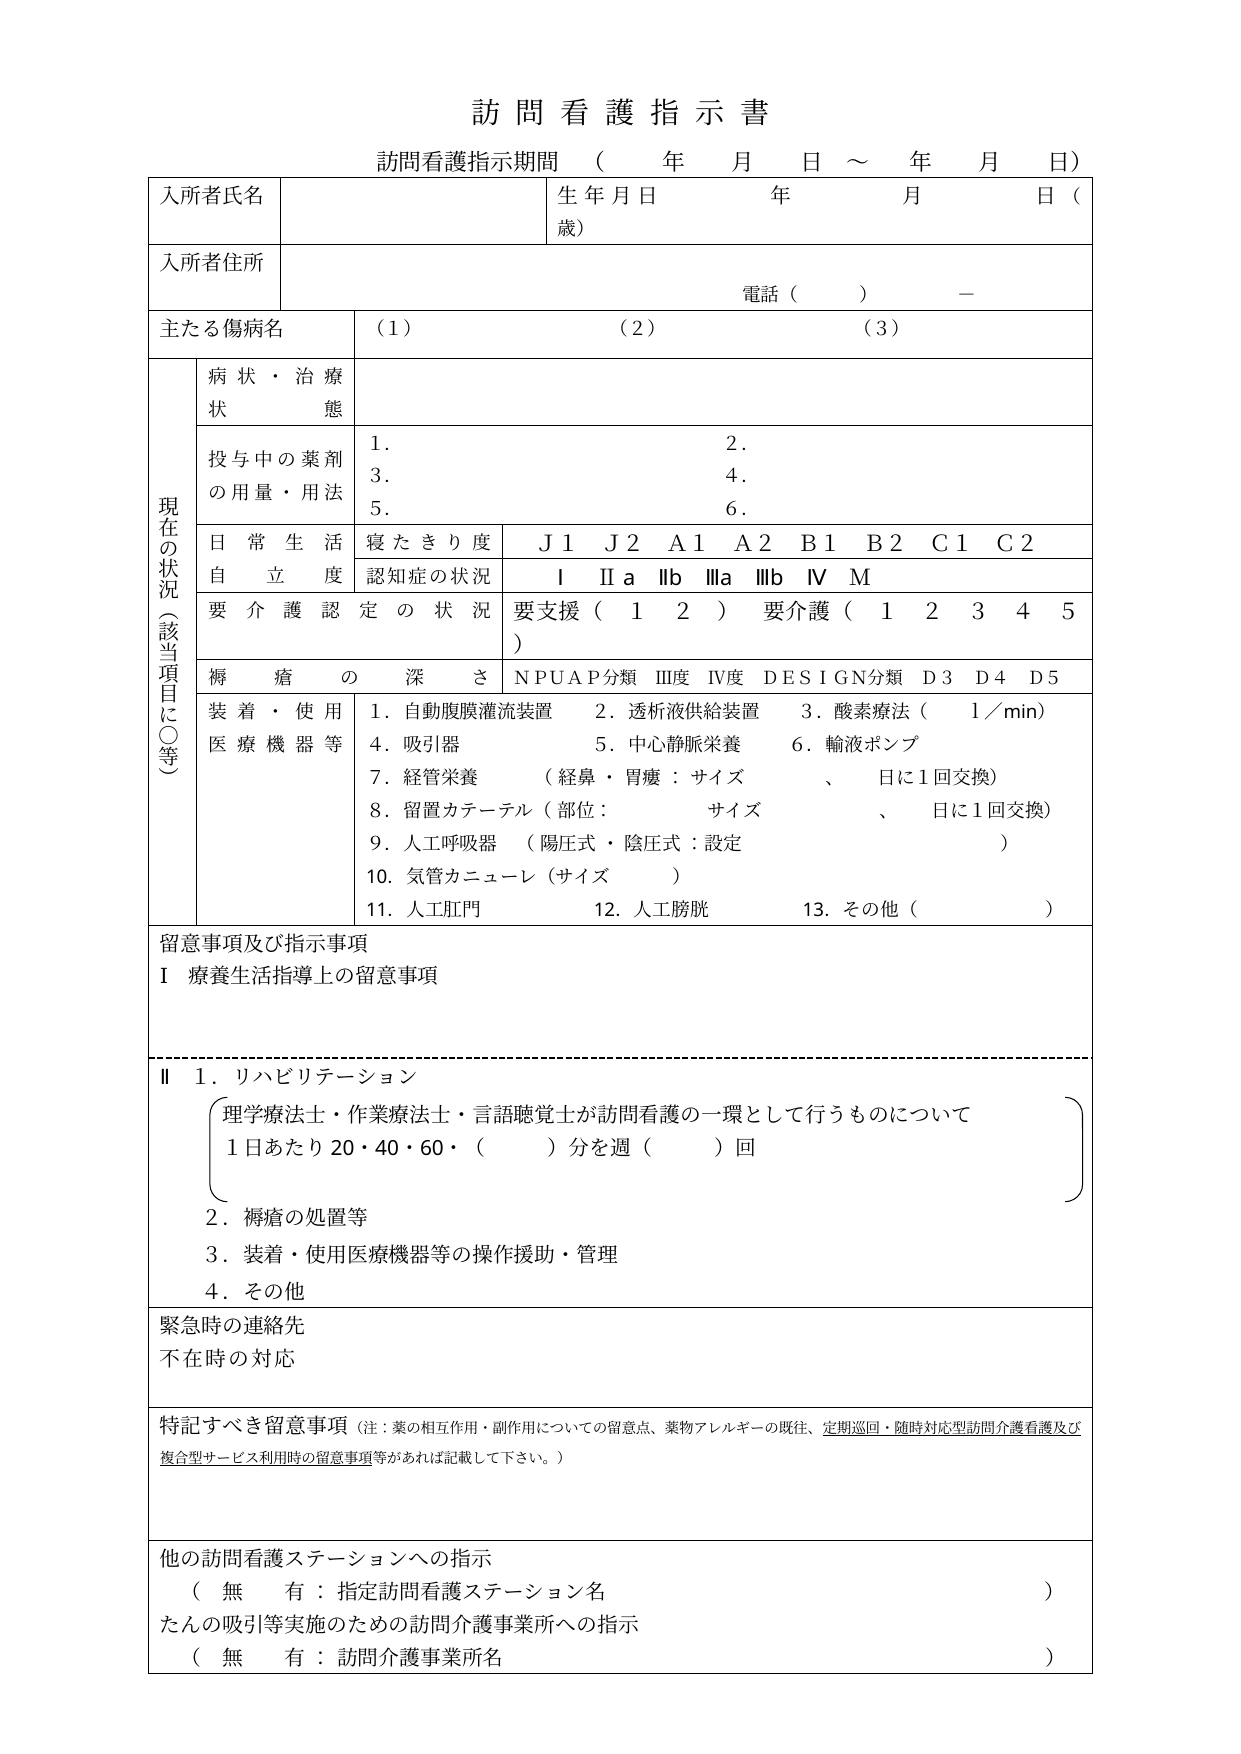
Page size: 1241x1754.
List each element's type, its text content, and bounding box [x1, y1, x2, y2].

table_cell 褥瘡の深さ [197, 660, 502, 693]
table_cell Ｊ１ Ｊ２ Ａ１ Ａ２ Ｂ１ Ｂ２ Ｃ１ Ｃ２ [503, 525, 1092, 558]
table_cell １．自動腹膜灌流装置 ２．透析液供給装置 ３．酸素療法（ ｌ／min） ４．吸引器 ５．中心静脈栄養 ６．輸液ポンプ ７．経管栄養 （ 経鼻 ・ 胃瘻 ： サイズ 、 日に１回交換） ８．留置カテーテル（ 部位： サイズ 、 日に１回交換） ９．人工呼吸器 （ 陽圧式 ・ 陰圧式 ：設定 ） 10．気管カニューレ（サイズ ） 11．人工肛門 12．人工膀胱 13．その他（ ） [355, 694, 1092, 924]
table_cell 認知症の状況 [355, 559, 502, 592]
table_cell ＮＰＵＡＰ分類 Ⅲ度 Ⅳ度 ＤＥＳＩＧＮ分類 Ｄ３ Ｄ４ Ｄ５ [503, 660, 1092, 693]
table_cell 要支援（ １ ２ ） 要介護（ １ ２ ３ ４ ５ ） [503, 593, 1092, 659]
table_cell 投与中の薬剤 の用量・用法 [197, 426, 354, 524]
table_cell 日常生活 自立度 [197, 525, 354, 592]
table_cell 病状・治療 状態 [197, 359, 354, 424]
table_cell １． ２． ３． ４． ５． ６． [355, 426, 1092, 524]
text 訪問看護指示書 [148, 78, 1092, 144]
table_cell 他の訪問看護ステーションへの指示 （ 無 有 ： 指定訪問看護ステーション名 ） たんの吸引等実施のための訪問介護事業所への指示 （ 無 有 ： 訪問介護事業所名 ） [149, 1541, 1092, 1672]
table_cell 現在の状況（該当項目に○等） [149, 359, 196, 924]
table_cell 入所者住所 [149, 245, 280, 310]
table_cell 要介護認定の状況 [197, 593, 502, 659]
table_header 生年月日 年 月 日（ 歳） [547, 178, 1092, 243]
table_cell 電話（ ） － [281, 245, 1092, 310]
table_cell 装着・使用 医療機器等 [197, 694, 354, 924]
table_header [281, 178, 546, 243]
table_cell （１） （２） （３） [355, 311, 1092, 358]
table_cell 主たる傷病名 [149, 311, 354, 358]
text 訪問看護指示期間 （ 年 月 日 ～ 年 月 日） [148, 144, 1092, 177]
table_cell Ⅱ １．リハビリテーション 理学療法士・作業療法士・言語聴覚士が訪問看護の一環として行うものについて １日あたり20・40・60・（ ）分を週（ ）回 ２．褥瘡の処置等 ３．装着・使用医療機器等の操作援助・管理 ４．その他 [149, 1057, 1092, 1307]
table_cell 特記すべき留意事項（注：薬の相互作用・副作用についての留意点、薬物アレルギーの既往、定期巡回・随時対応型訪問介護看護及び複合型サービス利用時の留意事項等があれば記載して下さい。） [149, 1408, 1092, 1540]
table_cell [355, 359, 1092, 424]
table_cell 留意事項及び指示事項 Ⅰ 療養生活指導上の留意事項 [149, 926, 1092, 1057]
table_cell Ⅰ Ⅱa Ⅱb Ⅲa Ⅲb Ⅳ Ｍ [503, 559, 1092, 592]
table_cell 寝たきり度 [355, 525, 502, 558]
table_cell 緊急時の連絡先 不在時の対応 [149, 1308, 1092, 1407]
table_header 入所者氏名 [149, 178, 280, 243]
